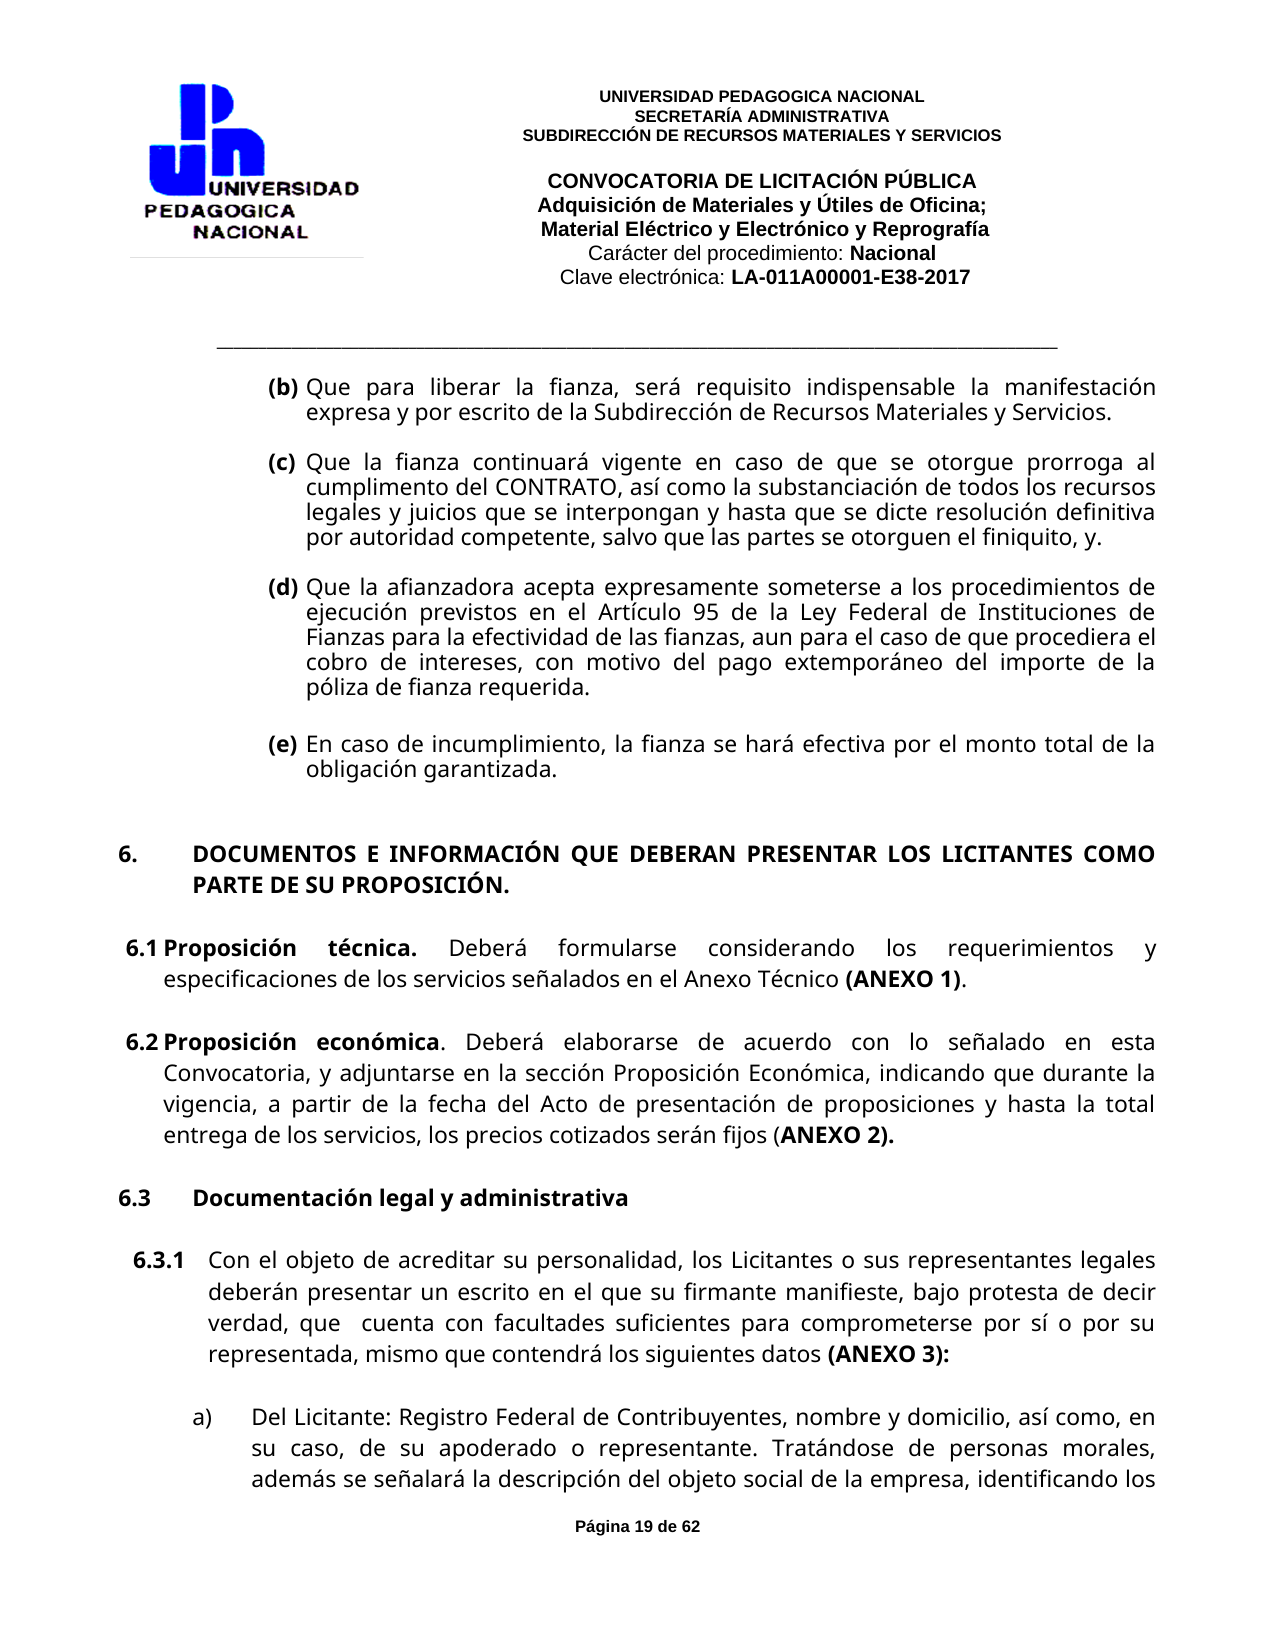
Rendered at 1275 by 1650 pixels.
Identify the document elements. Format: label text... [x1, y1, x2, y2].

list Que la fianza continuará vigente en caso de que se otorgue prorroga al cumplimento del CONTRATO, así como la substanciación de todos los recursos legales y juicios que se interpongan y hasta que se dicte resolución definitiva por autoridad competente, salvo que las partes se otorguen el finiquito, y. [268, 451, 1157, 551]
list Que la afianzadora acepta expresamente someterse a los procedimientos de ejecución previstos en el Artículo 95 de de Instituciones de Fianzas para la efectividad de las fianzas, aun para el caso de que procediera el cobro de intereses, con motivo del pago extemporáneo del importe de la póliza de fianza requerida. [268, 576, 1157, 701]
picture [129, 75, 364, 258]
list Que para liberar la fianza, será requisito indispensable la manifestación expresa y por escrito de la Subdirección de Recursos Materiales y Servicios. [268, 376, 1157, 426]
list Documentación legal y administrativa [118, 1182, 1157, 1213]
list Con el objeto de acreditar su personalidad, los Licitantes o sus representantes legales deberán presentar un escrito en el que su firmante manifieste, bajo protesta de decir verdad, que cuenta con facultades suficientes para comprometerse por sí o por su representada, mismo que contendrá los siguientes datos (ANEXO 3): [133, 1244, 1157, 1369]
title Proposición económica. Deberá elaborarse de acuerdo con lo señalado en esta Convocatoria, y adjuntarse en la sección Proposición Económica, indicando que durante la vigencia, a partir de la fecha del Acto de presentación de proposiciones y hasta la total entrega de los servicios, los precios cotizados serán fijos (ANEXO 2). [126, 1026, 1157, 1151]
list En caso de incumplimiento, la fianza se hará efectiva por el monto total de la obligación garantizada. [268, 732, 1157, 782]
title Proposición técnica. Deberá formularse considerando los requerimientos y especificaciones de los servicios señalados en el Anexo Técnico (ANEXO 1). [126, 932, 1157, 994]
list DOCUMENTOS E INFORMACIÓN QUE DEBERAN PRESENTAR LOS LICITANTES COMO PARTE DE SU PROPOSICIÓN. [118, 838, 1157, 901]
